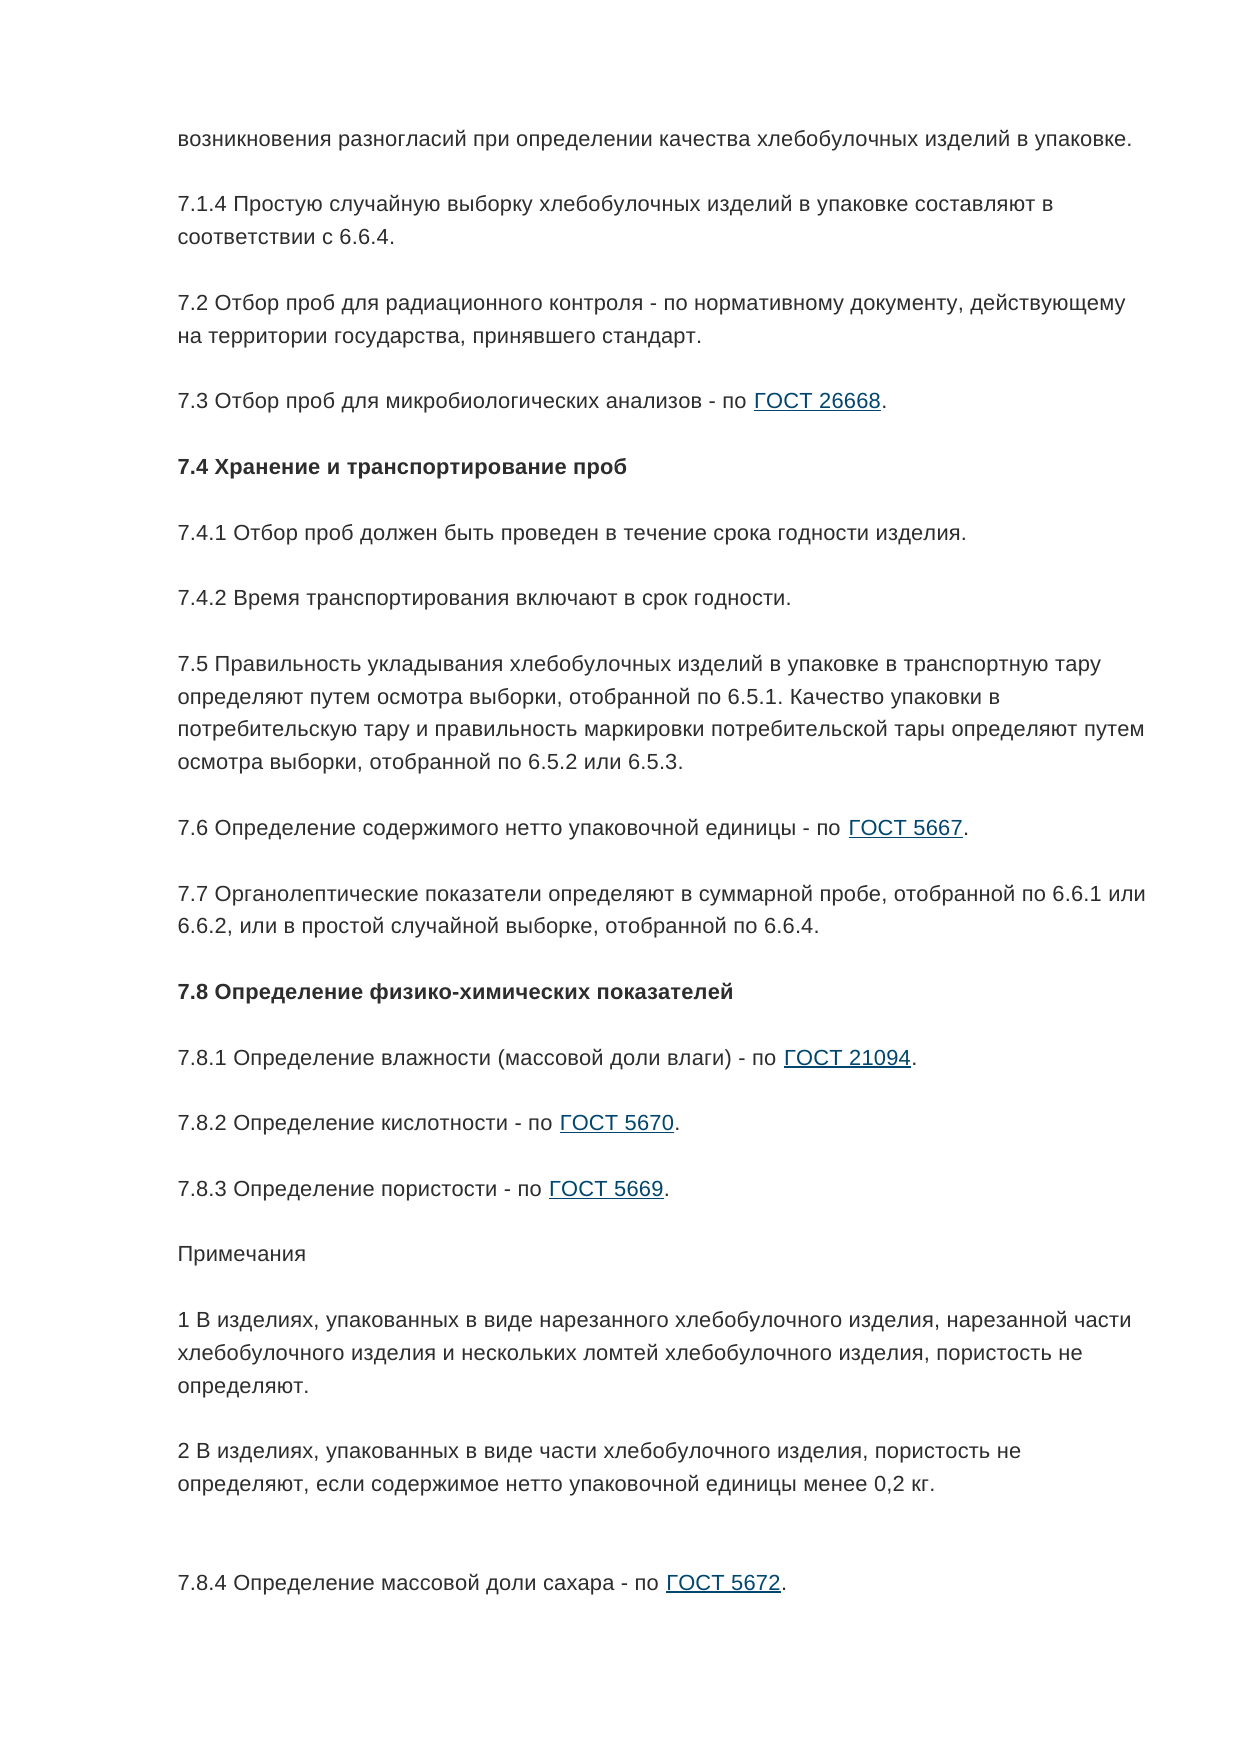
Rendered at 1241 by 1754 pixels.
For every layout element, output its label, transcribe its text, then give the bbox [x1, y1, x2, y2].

text 7.8.2 Определение кислотности - по ГОСТ 5670. [177, 1102, 1152, 1168]
text 7.4 Хранение и транспортирование проб [177, 446, 1152, 512]
text 7.8.3 Определение пористости - по ГОСТ 5669. Примечания [177, 1168, 1152, 1299]
text 7.7 Органолептические показатели определяют в суммарной пробе, отобранной по 6.6.1 или 6.6.2, или в простой случайной выборке, отобранной по 6.6.4. [177, 873, 1152, 971]
text 7.1.4 Простую случайную выборку хлебобулочных изделий в упаковке составляют в соответствии с 6.6.4. [177, 184, 1152, 282]
text 7.2 Отбор проб для радиационного контроля - по нормативному документу, действующему на территории государства, принявшего стандарт. [177, 282, 1152, 381]
text 7.4.2 Время транспортирования включают в срок годности. [177, 577, 1152, 643]
text 7.3 Отбор проб для микробиологических анализов - по ГОСТ 26668. [177, 381, 1152, 446]
text 7.5 Правильность укладывания хлебобулочных изделий в упаковке в транспортную тару определяют путем осмотра выборки, отобранной по 6.5.1. Качество упаковки в потребительскую тару и правильность маркировки потребительской тары определяют путем осмотра выборки, отобранной по 6.5.2 или 6.5.3. [177, 643, 1152, 807]
text 7.8.4 Определение массовой доли сахара - по ГОСТ 5672. [177, 1562, 1152, 1627]
text 7.8 Определение физико-химических показателей [177, 971, 1152, 1037]
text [177, 118, 1152, 184]
text 1 В изделиях, упакованных в виде нарезанного хлебобулочного изделия, нарезанной части хлебобулочного изделия и нескольких ломтей хлебобулочного изделия, пористость не определяют. [177, 1299, 1152, 1431]
text 7.8.1 Определение влажности (массовой доли влаги) - по ГОСТ 21094. [177, 1037, 1152, 1102]
text 7.6 Определение содержимого нетто упаковочной единицы - по ГОСТ 5667. [177, 807, 1152, 873]
text 7.4.1 Отбор проб должен быть проведен в течение срока годности изделия. [177, 512, 1152, 577]
text 2 В изделиях, упакованных в виде части хлебобулочного изделия, пористость не определяют, если содержимое нетто упаковочной единицы менее 0,2 кг. [177, 1431, 1152, 1562]
